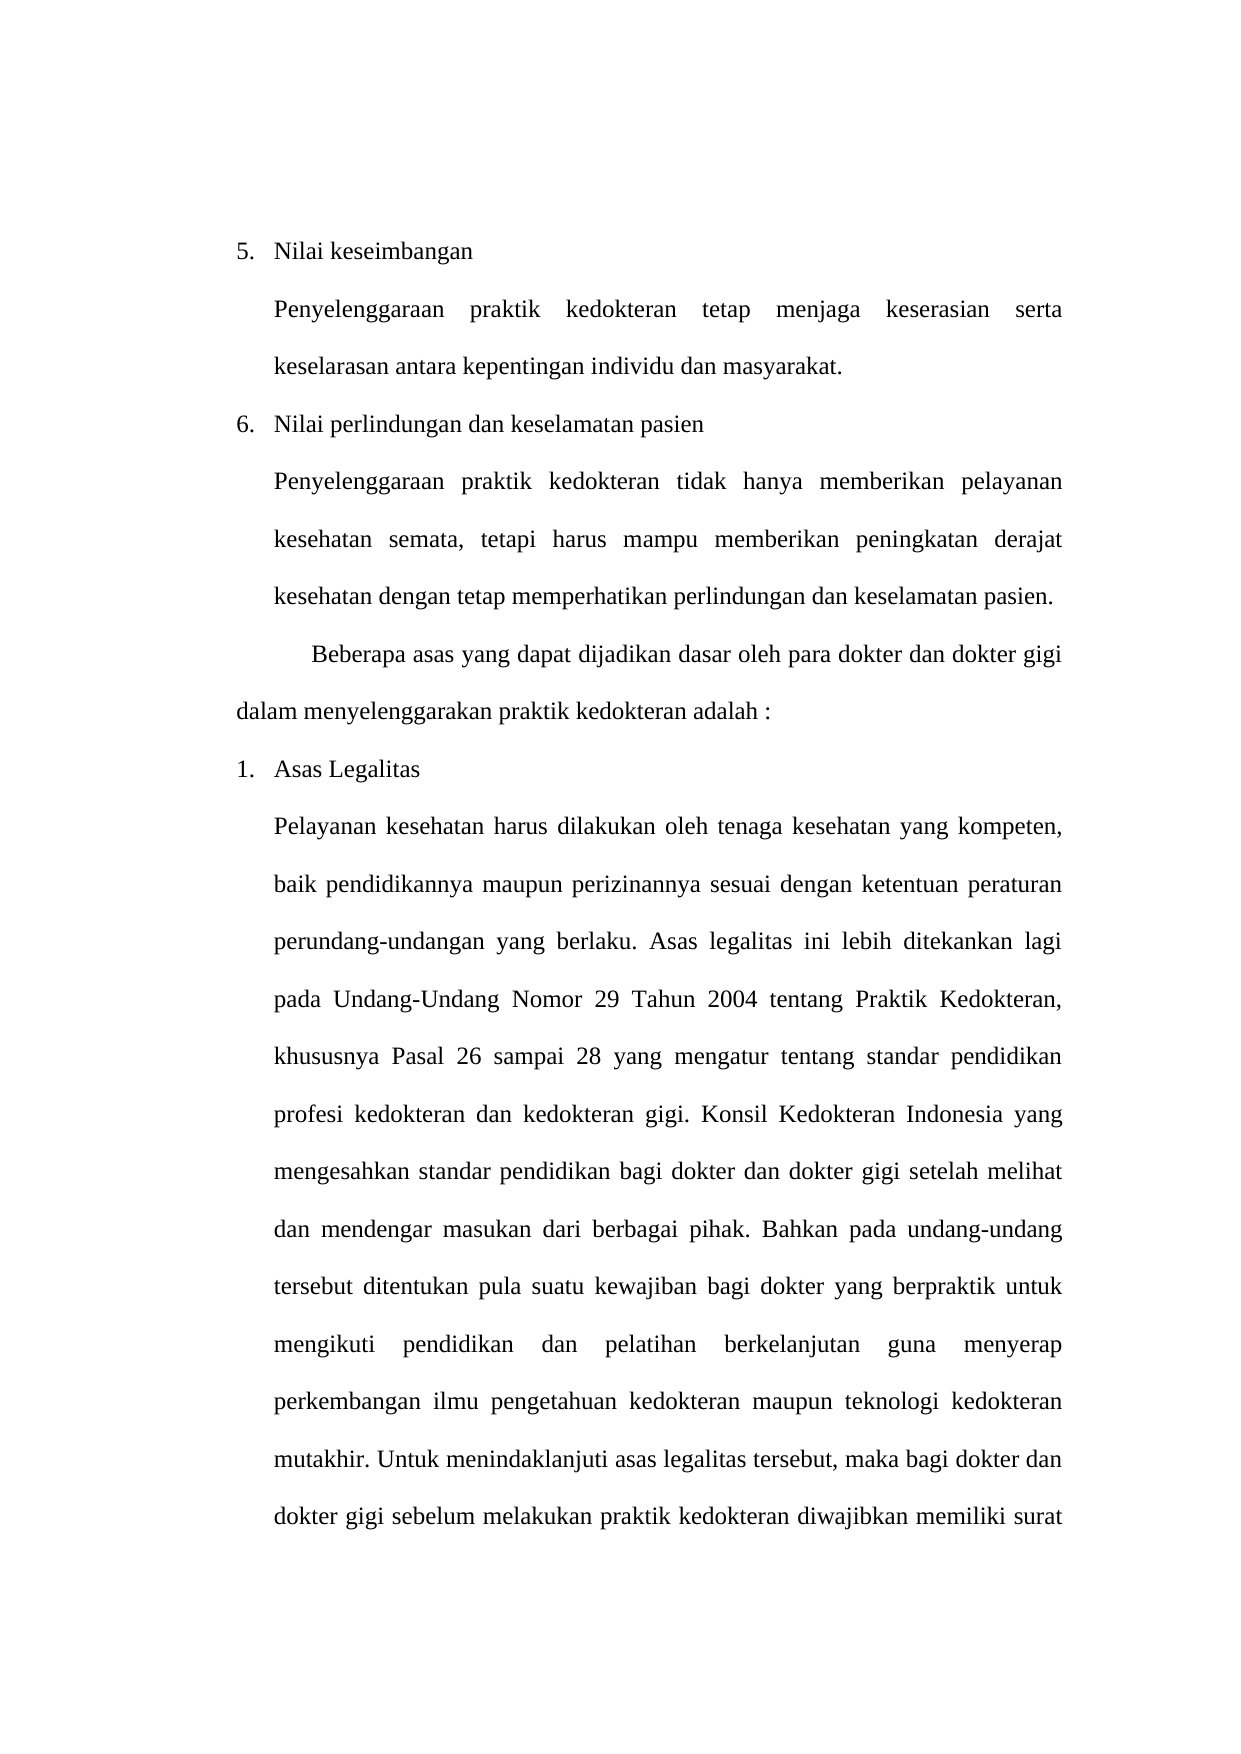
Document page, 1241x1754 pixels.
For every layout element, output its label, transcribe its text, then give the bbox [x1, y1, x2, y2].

list Asas Legalitas [236, 754, 1063, 782]
list Nilai keseimbangan [236, 236, 1063, 265]
text Penyelenggaraan praktik kedokteran tetap menjaga keserasian serta keselarasan antara kepentingan individu dan masyarakat. [274, 294, 1063, 380]
text Penyelenggaraan praktik kedokteran tidak hanya memberikan pelayanan kesehatan semata, tetapi harus mampu memberikan peningkatan derajat kesehatan dengan tetap memperhatikan perlindungan dan keselamatan pasien. [274, 466, 1063, 610]
text Beberapa asas yang dapat dijadikan dasar oleh para dokter dan dokter gigi dalam menyelenggarakan praktik kedokteran adalah : [236, 639, 1063, 725]
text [274, 811, 1063, 1530]
list Nilai perlindungan dan keselamatan pasien [236, 409, 1063, 437]
